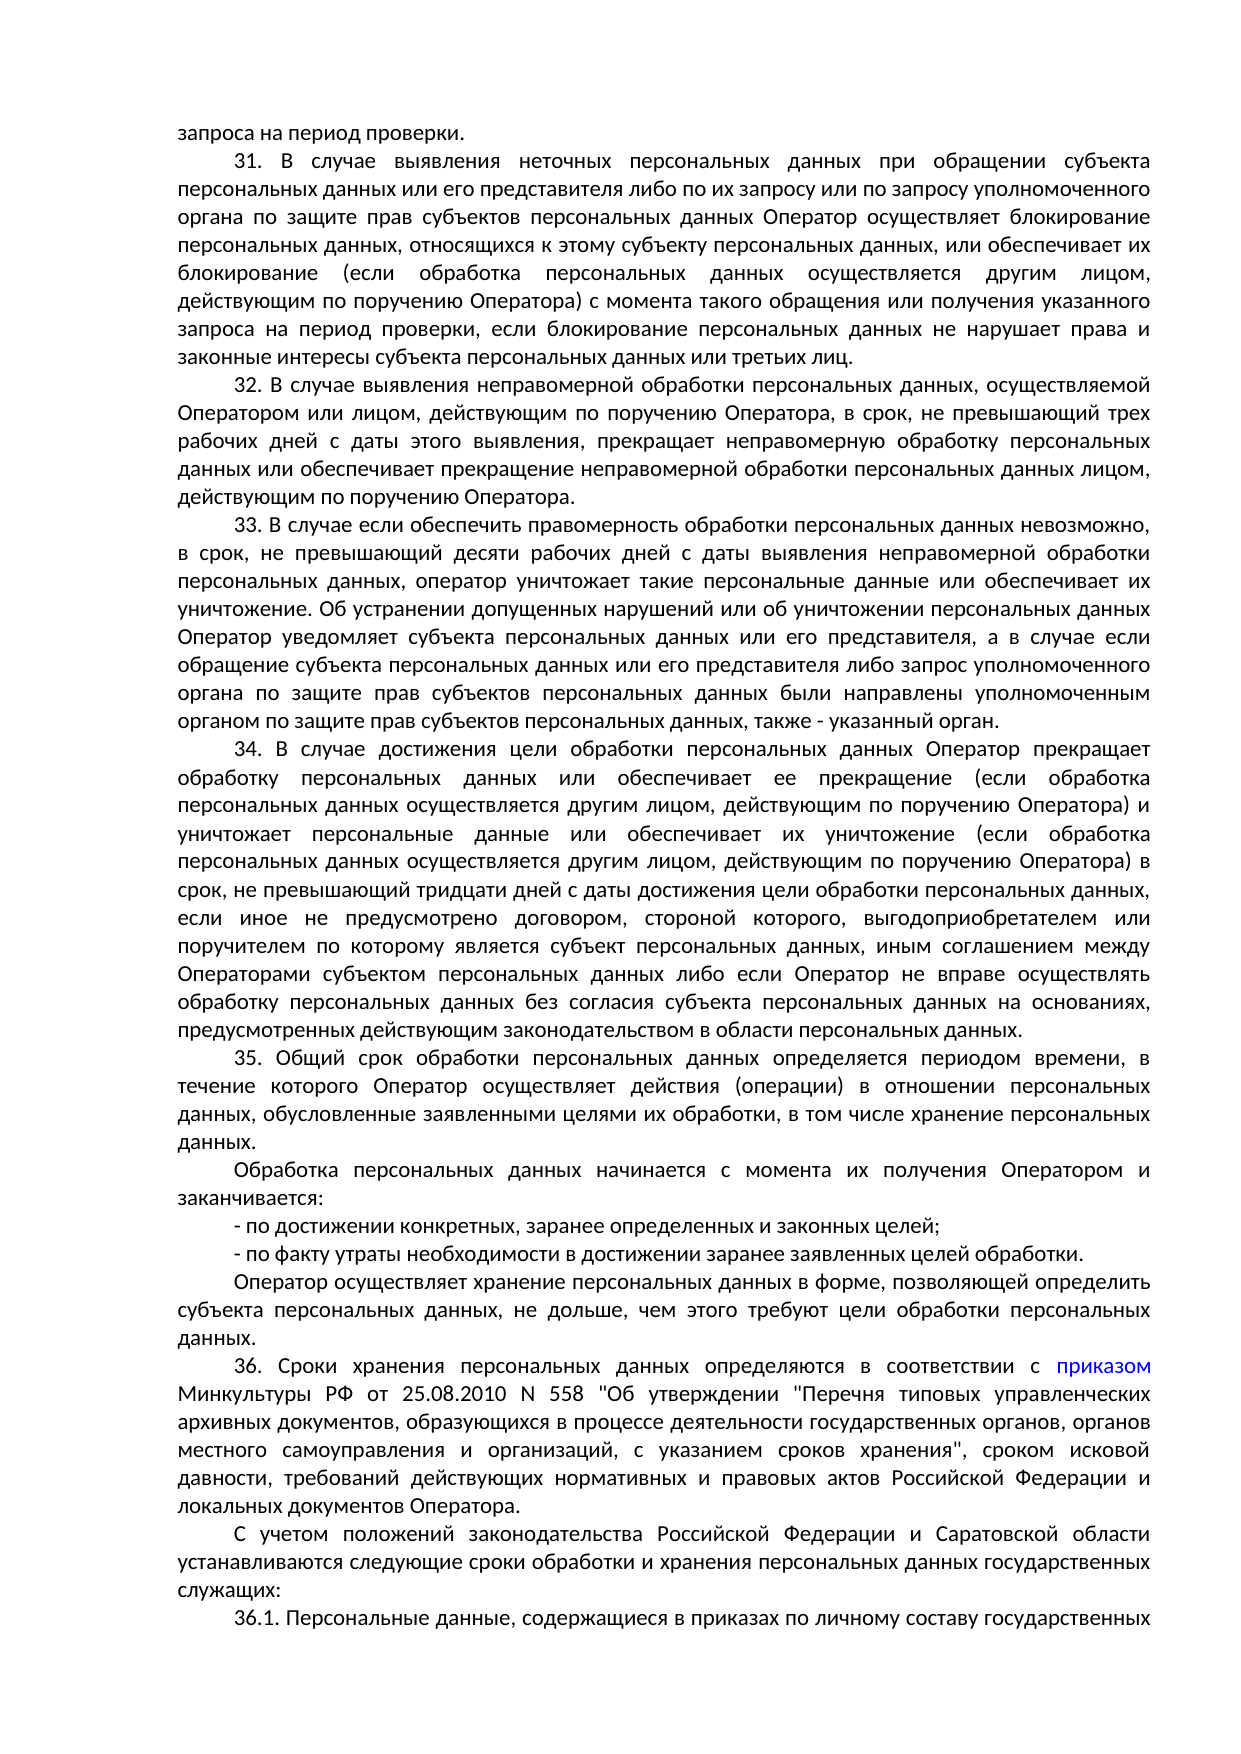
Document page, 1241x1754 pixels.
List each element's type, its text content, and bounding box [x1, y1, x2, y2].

text 33. В случае если обеспечить правомерность обработки персональных данных невозможно, в срок, не превышающий десяти рабочих дней с даты выявления неправомерной обработки персональных данных, оператор уничтожает такие персональные данные или обеспечивает их уничтожение. Об устранении допущенных нарушений или об уничтожении персональных данных Оператор уведомляет субъекта персональных данных или его представителя, а в случае если обращение субъекта персональных данных или его представителя либо запрос уполномоченного органа по защите прав субъектов персональных данных были направлены уполномоченным органом по защите прав субъектов персональных данных, также - указанный орган. [177, 510, 1152, 734]
text 34. В случае достижения цели обработки персональных данных Оператор прекращает обработку персональных данных или обеспечивает ее прекращение (если обработка персональных данных осуществляется другим лицом, действующим по поручению Оператора) и уничтожает персональные данные или обеспечивает их уничтожение (если обработка персональных данных осуществляется другим лицом, действующим по поручению Оператора) в срок, не превышающий тридцати дней с даты достижения цели обработки персональных данных, если иное не предусмотрено договором, стороной которого, выгодоприобретателем или поручителем по которому является субъект персональных данных, иным соглашением между Операторами субъектом персональных данных либо если Оператор не вправе осуществлять обработку персональных данных без согласия субъекта персональных данных на основаниях, предусмотренных действующим законодательством в области персональных данных. [177, 734, 1152, 1043]
text 31. В случае выявления неточных персональных данных при обращении субъекта персональных данных или его представителя либо по их запросу или по запросу уполномоченного органа по защите прав субъектов персональных данных Оператор осуществляет блокирование персональных данных, относящихся к этому субъекту персональных данных, или обеспечивает их блокирование (если обработка персональных данных осуществляется другим лицом, действующим по поручению Оператора) с момента такого обращения или получения указанного запроса на период проверки, если блокирование персональных данных не нарушает права и законные интересы субъекта персональных данных или третьих лиц. [177, 146, 1152, 370]
text 36. Сроки хранения персональных данных определяются в соответствии с приказом Минкультуры РФ от 25.08.2010 N 558 "Об утверждении "Перечня типовых управленческих архивных документов, образующихся в процессе деятельности государственных органов, органов местного самоуправления и организаций, с указанием сроков хранения", сроком исковой давности, требований действующих нормативных и правовых актов Российской Федерации и локальных документов Оператора. [177, 1351, 1152, 1519]
text - по достижении конкретных, заранее определенных и законных целей; [177, 1211, 1152, 1239]
text - по факту утраты необходимости в достижении заранее заявленных целей обработки. [177, 1239, 1152, 1267]
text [177, 118, 1152, 146]
text Обработка персональных данных начинается с момента их получения Оператором и заканчивается: [177, 1155, 1152, 1211]
text С учетом положений законодательства Российской Федерации и Саратовской области устанавливаются следующие сроки обработки и хранения персональных данных государственных служащих: [177, 1519, 1152, 1603]
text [177, 1603, 1152, 1631]
text 32. В случае выявления неправомерной обработки персональных данных, осуществляемой Оператором или лицом, действующим по поручению Оператора, в срок, не превышающий трех рабочих дней с даты этого выявления, прекращает неправомерную обработку персональных данных или обеспечивает прекращение неправомерной обработки персональных данных лицом, действующим по поручению Оператора. [177, 370, 1152, 510]
text 35. Общий срок обработки персональных данных определяется периодом времени, в течение которого Оператор осуществляет действия (операции) в отношении персональных данных, обусловленные заявленными целями их обработки, в том числе хранение персональных данных. [177, 1043, 1152, 1155]
text Оператор осуществляет хранение персональных данных в форме, позволяющей определить субъекта персональных данных, не дольше, чем этого требуют цели обработки персональных данных. [177, 1267, 1152, 1351]
